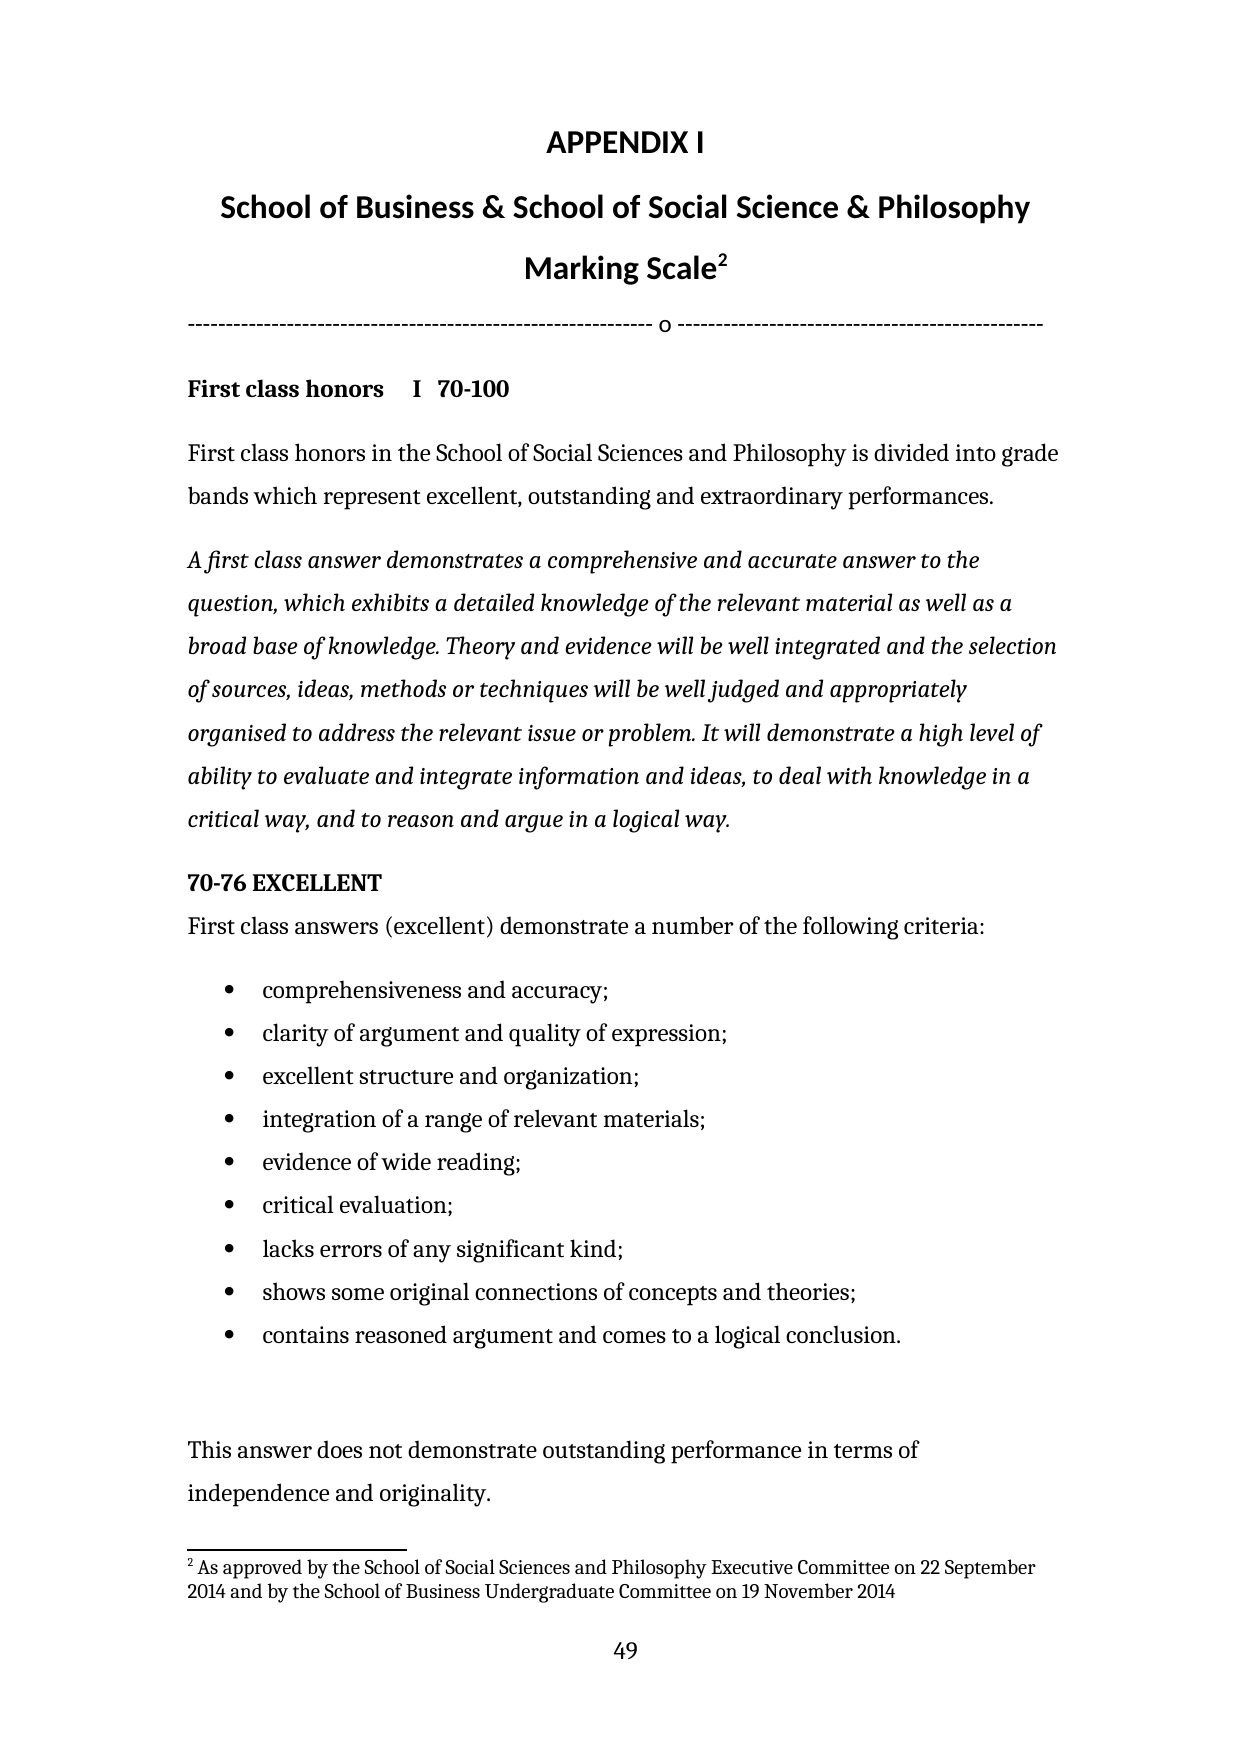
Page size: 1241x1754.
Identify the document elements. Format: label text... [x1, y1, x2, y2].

list integration of a range of relevant materials; [225, 1105, 1064, 1134]
subtitle APPENDIX I [187, 121, 1064, 162]
text ------------------------------------------------------------- o ------------------------------------------------ [187, 308, 1064, 339]
text A first class answer demonstrates a comprehensive and accurate answer to the question, which exhibits a detailed knowledge of the relevant material as well as a broad base of knowledge. Theory and evidence will be well integrated and the selection of sources, ideas, methods or techniques will be well judged and appropriately organised to address the relevant issue or problem. It will demonstrate a high level of ability to evaluate and integrate information and ideas, to deal with knowledge in a critical way, and to reason and argue in a logical way. [187, 546, 1064, 833]
list comprehensiveness and accuracy; [225, 976, 1064, 1004]
list critical evaluation; [225, 1191, 1064, 1220]
text This answer does not demonstrate outstanding performance in terms of independence and originality. [187, 1436, 1064, 1508]
text First class honors in the School of Social Sciences and Philosophy is divided into grade bands which represent excellent, outstanding and extraordinary performances. [187, 439, 1064, 511]
subtitle School of Business & School of Social Science & Philosophy Marking Scale [187, 186, 1064, 288]
list shows some original connections of concepts and theories; [225, 1278, 1064, 1306]
list evidence of wide reading; [225, 1148, 1064, 1177]
list excellent structure and organization; [225, 1062, 1064, 1091]
list lacks errors of any significant kind; [225, 1234, 1064, 1263]
text First class honors I 70-100 [187, 375, 1064, 404]
list contains reasoned argument and comes to a logical conclusion. [225, 1321, 1064, 1349]
list clarity of argument and quality of expression; [225, 1019, 1064, 1048]
text 70-76 EXCELLENT First class answers (excellent) demonstrate a number of the following criteria: [187, 869, 1064, 941]
